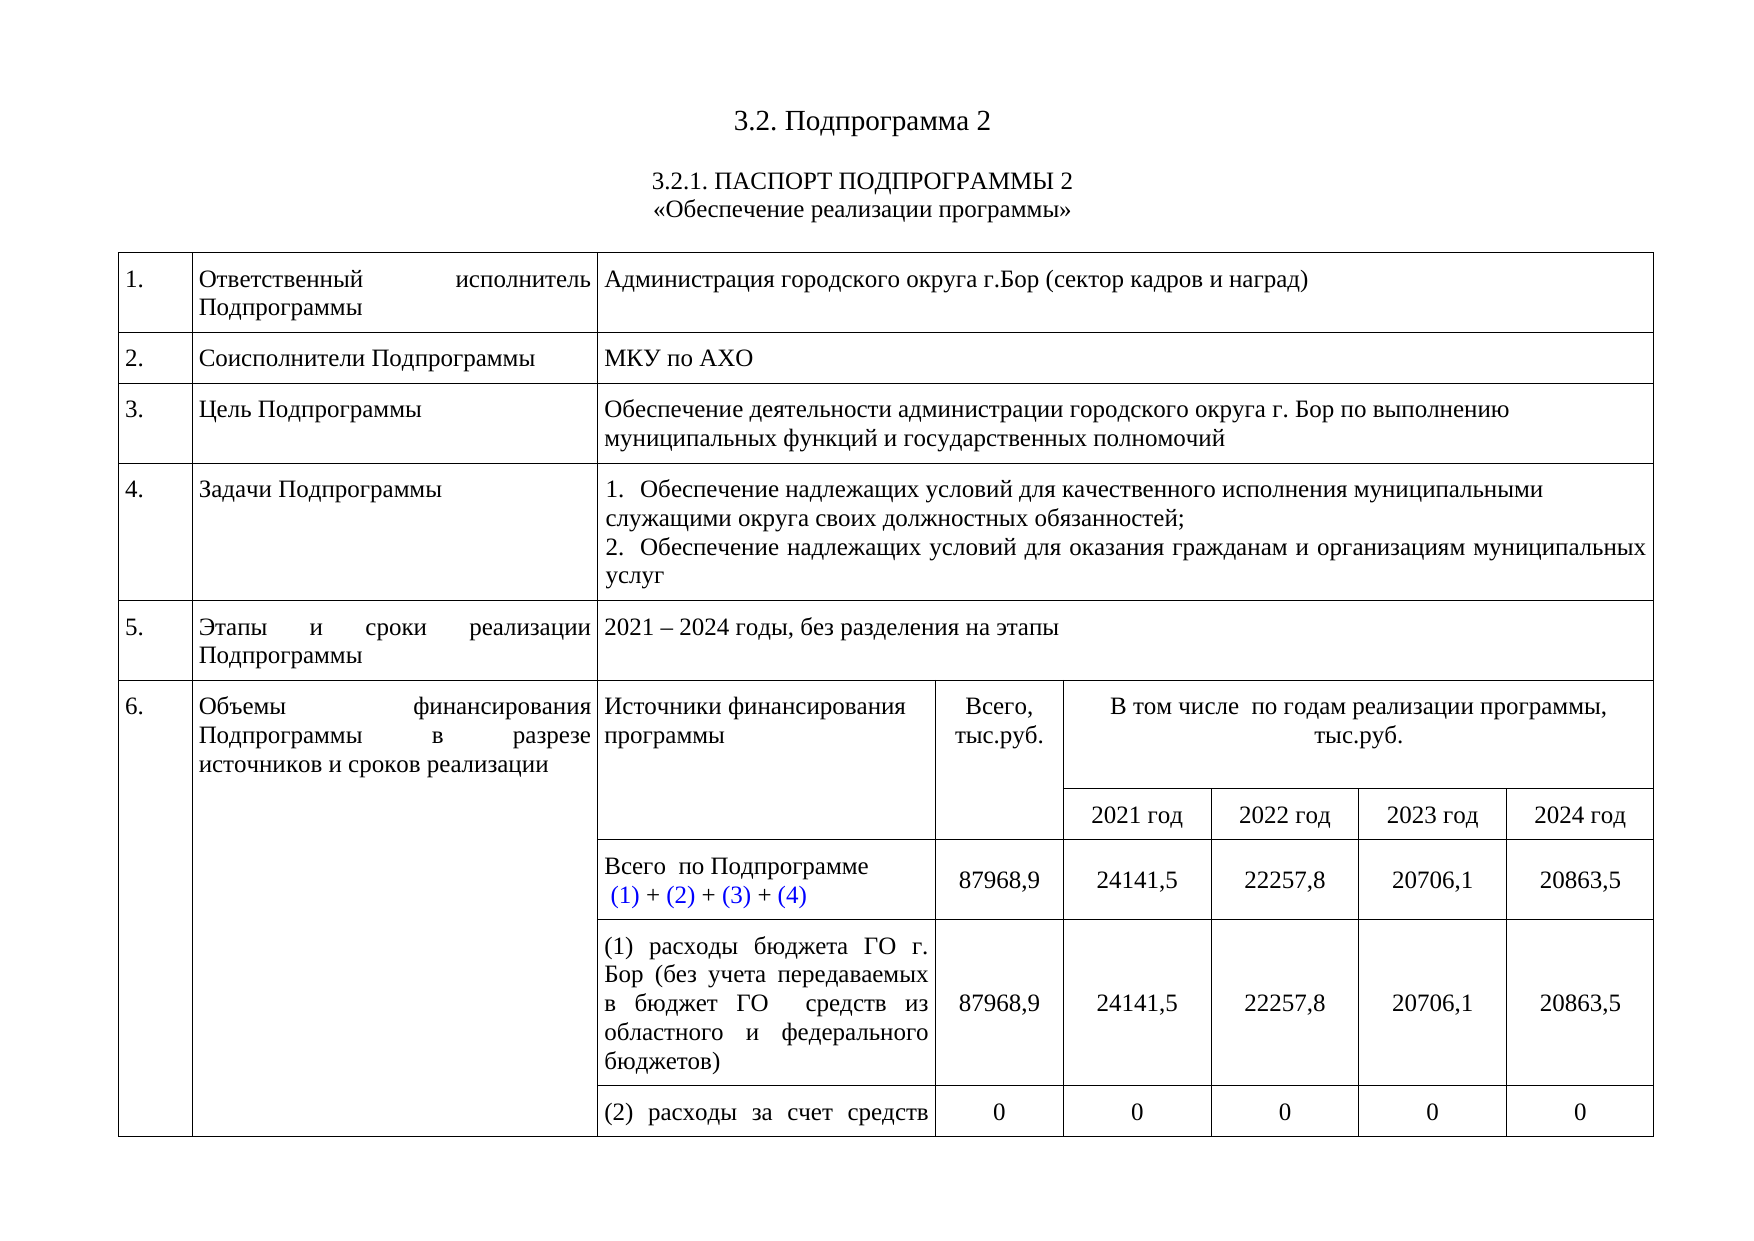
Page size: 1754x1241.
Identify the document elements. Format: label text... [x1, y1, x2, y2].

table_header Администрация городского округа г.Бор (сектор кадров и наград) [598, 253, 1653, 332]
table_cell 20863,5 [1507, 840, 1653, 919]
table_cell 2021 – 2024 годы, без разделения на этапы [598, 601, 1653, 680]
text «Обеспечение реализации программы» [59, 194, 1665, 223]
table_cell 2024 год [1507, 789, 1653, 839]
table_cell Соисполнители Подпрограммы [193, 333, 597, 383]
table_cell 24141,5 [1064, 920, 1211, 1085]
table_cell 0 [1212, 1086, 1358, 1136]
table_cell 3. [119, 384, 192, 463]
table_cell (1) расходы бюджета ГО г. Бор (без учета передаваемых в бюджет ГО средств из областного и федерального бюджетов) [598, 920, 935, 1085]
table_cell 6. [119, 681, 192, 1136]
table_cell 0 [936, 1086, 1063, 1136]
table_cell 20706,1 [1359, 840, 1506, 919]
text 3.2.1. ПАСПОРТ ПОДПРОГРАММЫ 2 [59, 166, 1665, 194]
table_cell Всего по Подпрограмме (1) + (2) + (3) + (4) [598, 840, 935, 919]
table_cell 2. [119, 333, 192, 383]
table_cell 0 [1359, 1086, 1506, 1136]
table_cell 22257,8 [1212, 840, 1358, 919]
table_cell 87968,9 [936, 920, 1063, 1085]
table_header 1. [119, 253, 192, 332]
table_cell МКУ по АХО [598, 333, 1653, 383]
table_cell 0 [1507, 1086, 1653, 1136]
table_cell 2023 год [1359, 789, 1506, 839]
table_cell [598, 1086, 935, 1136]
table_cell 22257,8 [1212, 920, 1358, 1085]
table_cell 20863,5 [1507, 920, 1653, 1085]
table_cell 2021 год [1064, 789, 1211, 839]
table_cell 87968,9 [936, 840, 1063, 919]
table_cell Обеспечение надлежащих условий для качественного исполнения муниципальными служащими округа своих должностных обязанностей; Обеспечение надлежащих условий для оказания гражданам и организациям муниципальных услуг [598, 464, 1653, 600]
table_cell Цель Подпрограммы [193, 384, 597, 463]
table_cell Всего, тыс.руб. [936, 681, 1063, 839]
table_cell Этапы и сроки реализации Подпрограммы [193, 601, 597, 680]
table_cell 0 [1064, 1086, 1211, 1136]
table_cell 5. [119, 601, 192, 680]
text 3.2. Подпрограмма 2 [59, 103, 1665, 137]
table_cell Источники финансирования программы [598, 681, 935, 839]
table_cell 24141,5 [1064, 840, 1211, 919]
table_cell Объемы финансирования Подпрограммы в разрезе источников и сроков реализации [193, 681, 597, 1136]
table_cell В том числе по годам реализации программы, тыс.руб. [1064, 681, 1653, 788]
table_cell Обеспечение деятельности администрации городского округа г. Бор по выполнению муниципальных функций и государственных полномочий [598, 384, 1653, 463]
table_cell Задачи Подпрограммы [193, 464, 597, 600]
table_cell 4. [119, 464, 192, 600]
table_header Ответственный исполнитель Подпрограммы [193, 253, 597, 332]
table_cell 20706,1 [1359, 920, 1506, 1085]
table_cell 2022 год [1212, 789, 1358, 839]
